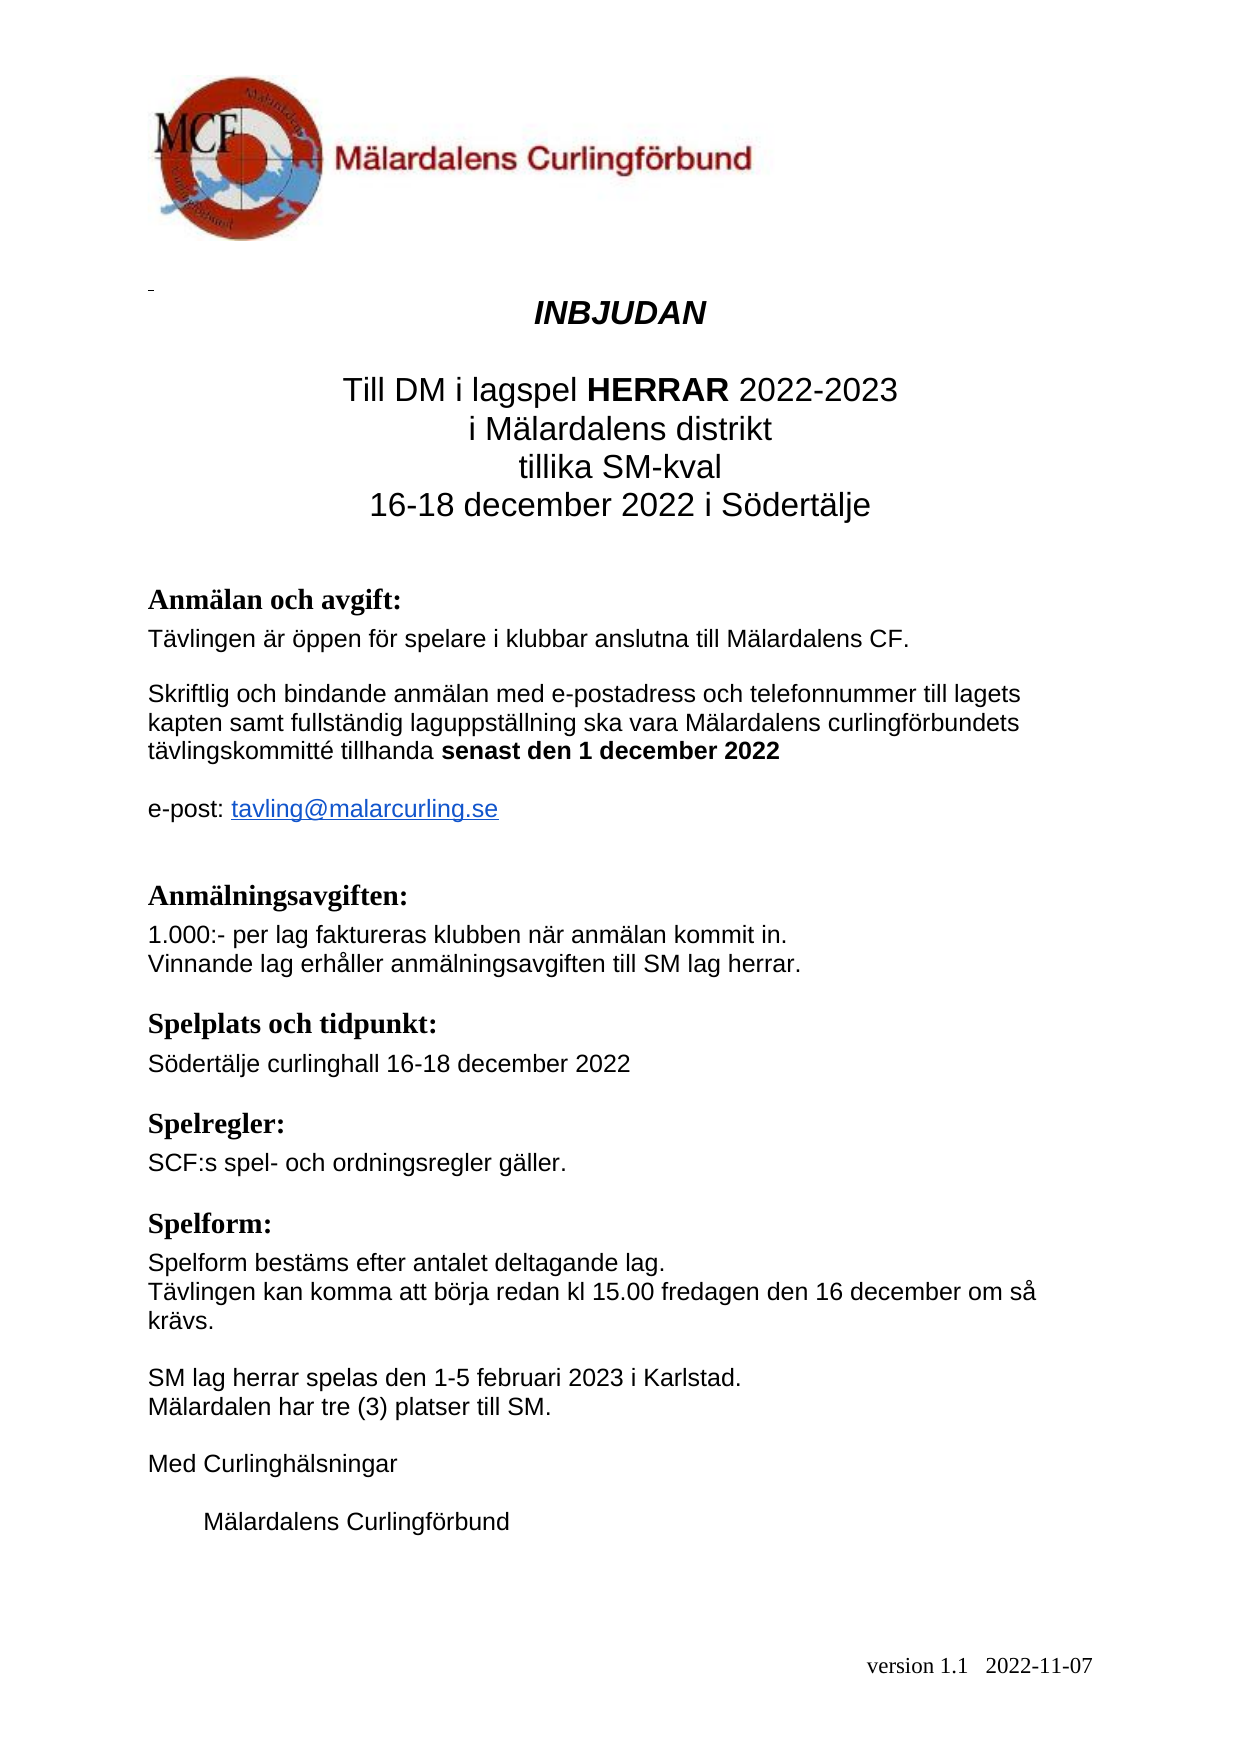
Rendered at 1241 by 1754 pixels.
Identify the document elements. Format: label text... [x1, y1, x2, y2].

text SCF:s spel- och ordningsregler gäller. [148, 1148, 1092, 1177]
text tillika SM-kval [148, 447, 1092, 486]
subtitle Spelregler: [148, 1106, 1092, 1140]
text 16-18 december 2022 i Södertälje [148, 486, 1092, 524]
text INBJUDAN [148, 293, 1092, 332]
subtitle Spelplats och tidpunkt: [148, 1007, 1092, 1040]
text SM lag herrar spelas den 1-5 februari 2023 i Karlstad. [148, 1363, 1092, 1392]
text Skriftlig och bindande anmälan med e-postadress och telefonnummer till lagets kapten samt fullständig laguppställning ska vara Mälardalens curlingförbundets tävlingskommitté tillhanda senast den 1 december 2022 [148, 679, 1092, 765]
text Södertälje curlinghall 16-18 december 2022 [148, 1048, 1092, 1077]
subtitle Anmälningsavgiften: [148, 878, 1092, 912]
text Till DM i lagspel HERRAR 2022-2023 [148, 370, 1092, 409]
text Mälardalen har tre (3) platser till SM. [148, 1392, 1092, 1421]
subtitle Spelform: [148, 1206, 1092, 1240]
text e-post: tavling@malarcurling.se [148, 794, 1092, 849]
text Spelform bestäms efter antalet deltagande lag. Tävlingen kan komma att börja redan kl 15.00 fredagen den 16 december om så krävs. [148, 1248, 1092, 1334]
text Vinnande lag erhåller anmälningsavgiften till SM lag herrar. [148, 949, 1092, 977]
text 1.000:- per lag faktureras klubben när anmälan kommit in. [148, 920, 1092, 949]
text Med Curlinghälsningar [148, 1449, 1092, 1478]
text i Mälardalens distrikt [148, 409, 1092, 447]
picture [147, 75, 789, 241]
text Mälardalens Curlingförbund [148, 1507, 1092, 1536]
subtitle Anmälan och avgift: [148, 582, 1092, 615]
text Tävlingen är öppen för spelare i klubbar anslutna till Mälardalens CF. [148, 624, 1092, 679]
